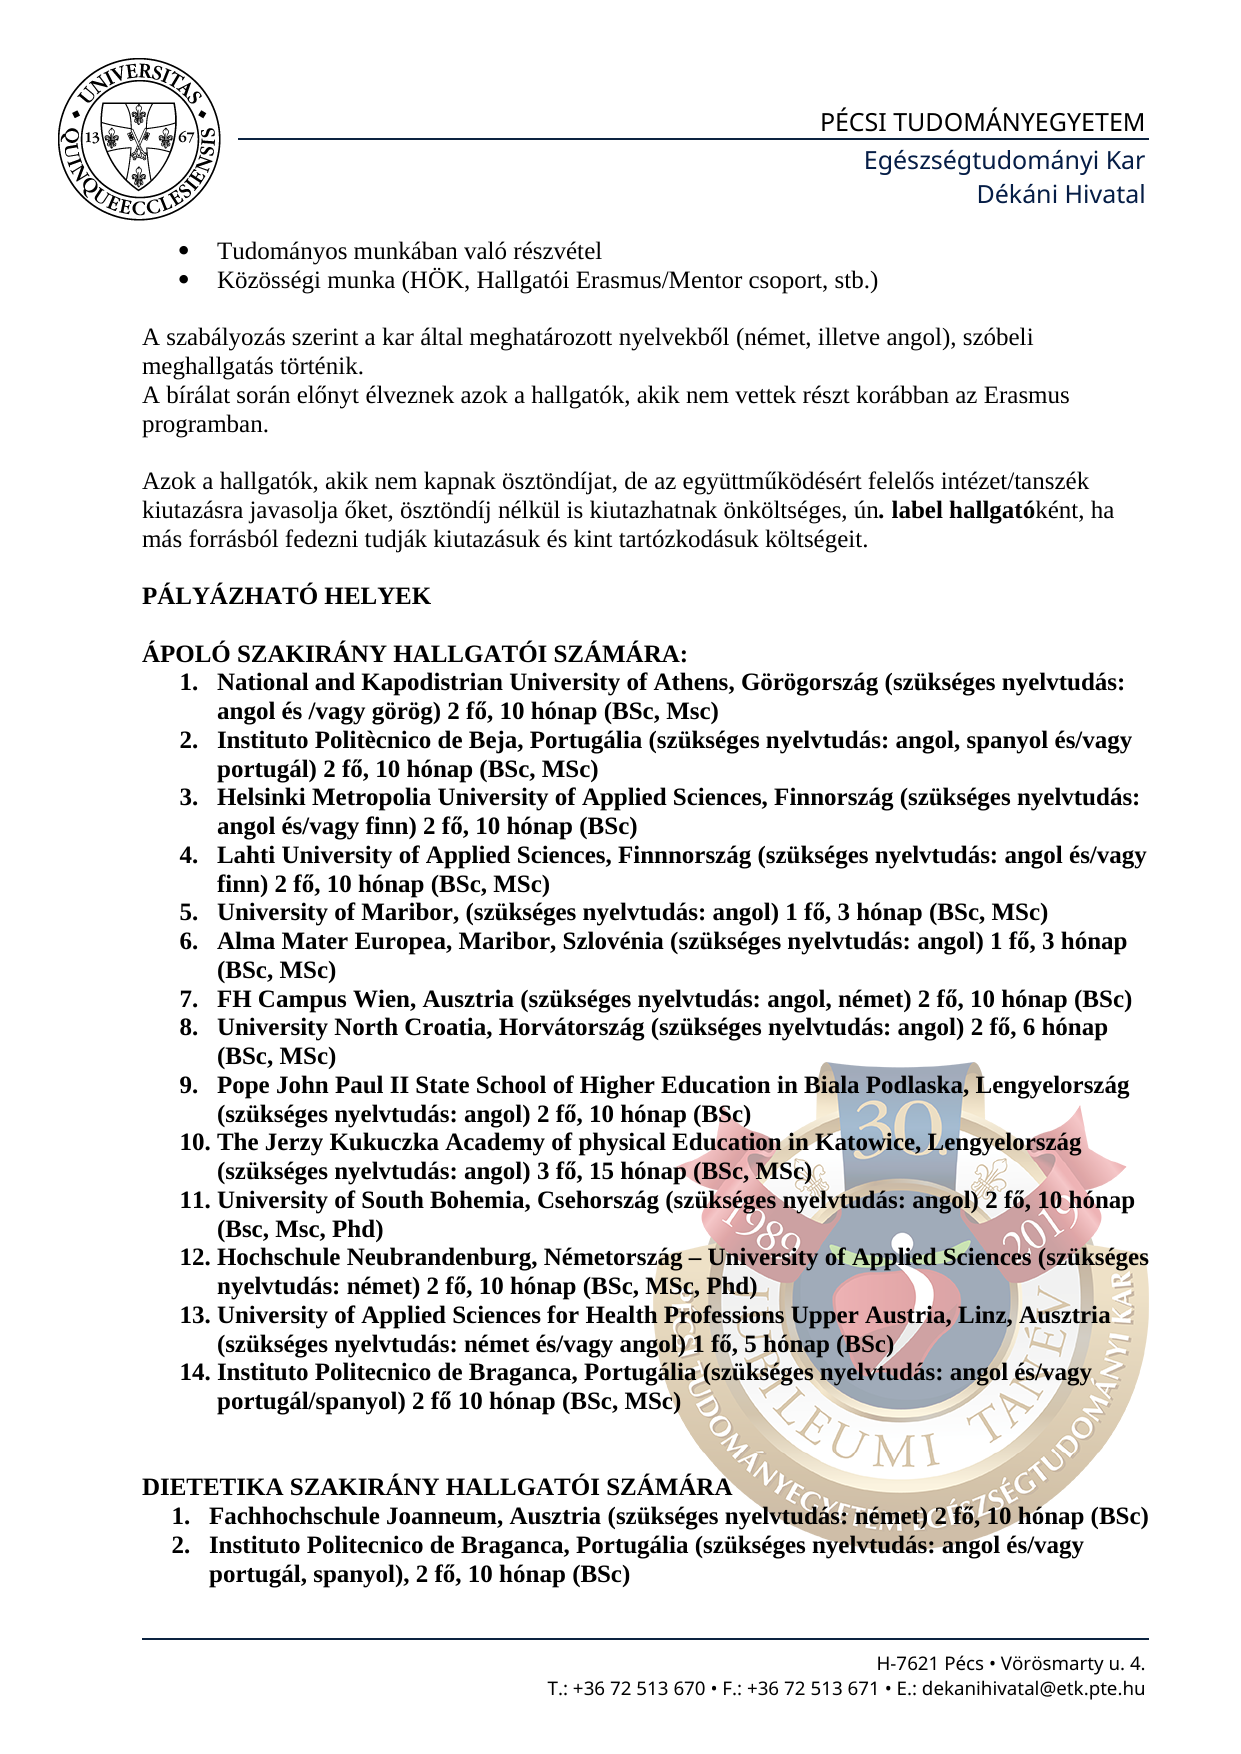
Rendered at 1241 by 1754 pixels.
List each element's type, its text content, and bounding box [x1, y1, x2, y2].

list University of Applied Sciences for Health Professions Upper Austria, Linz, Ausztria (szükséges nyelvtudás: német és/vagy angol) 1 fő, 5 hónap (BSc) [179, 1300, 1152, 1357]
list Instituto Politecnico de Braganca, Portugália (szükséges nyelvtudás: angol és/vagy portugál/spanyol) 2 fő 10 hónap (BSc, MSc) [179, 1357, 1152, 1415]
list The Jerzy Kukuczka Academy of physical Education in Katowice, Lengyelország (szükséges nyelvtudás: angol) 3 fő, 15 hónap (BSc, MSc) [179, 1127, 1152, 1185]
list University of South Bohemia, Csehország (szükséges nyelvtudás: angol) 2 fő, 10 hónap (Bsc, Msc, Phd) [179, 1185, 1152, 1242]
list Alma Mater Europea, Maribor, Szlovénia (szükséges nyelvtudás: angol) 1 fő, 3 hónap (BSc, MSc) [179, 926, 1152, 984]
text Azok a hallgatók, akik nem kapnak ösztöndíjat, de az együttműködésért felelős intézet/tanszék kiutazásra javasolja őket, ösztöndíj nélkül is kiutazhatnak önköltséges, ún. label hallgatóként, ha más forrásból fedezni tudják kiutazásuk és kint tartózkodásuk költségeit. [142, 466, 1152, 552]
picture [0, 0, 1233, 1744]
text ÁPOLÓ SZAKIRÁNY HALLGATÓI SZÁMÁRA: [142, 639, 1152, 667]
list University of Maribor, (szükséges nyelvtudás: angol) 1 fő, 3 hónap (BSc, MSc) [179, 897, 1152, 926]
list Hochschule Neubrandenburg, Németország – University of Applied Sciences (szükséges nyelvtudás: német) 2 fő, 10 hónap (BSc, MSc, Phd) [179, 1242, 1152, 1300]
text DIETETIKA SZAKIRÁNY HALLGATÓI SZÁMÁRA [142, 1472, 1152, 1501]
list Fachhochschule Joanneum, Ausztria (szükséges nyelvtudás: német) 2 fő, 10 hónap (BSc) [171, 1501, 1152, 1530]
text A szabályozás szerint a kar által meghatározott nyelvekből (német, illetve angol), szóbeli meghallgatás történik. [142, 322, 1152, 380]
list FH Campus Wien, Ausztria (szükséges nyelvtudás: angol, német) 2 fő, 10 hónap (BSc) [179, 984, 1152, 1012]
list Instituto Politècnico de Beja, Portugália (szükséges nyelvtudás: angol, spanyol és/vagy portugál) 2 fő, 10 hónap (BSc, MSc) [179, 725, 1152, 782]
list Pope John Paul II State School of Higher Education in Biala Podlaska, Lengyelország (szükséges nyelvtudás: angol) 2 fő, 10 hónap (BSc) [179, 1070, 1152, 1127]
list University North Croatia, Horvátország (szükséges nyelvtudás: angol) 2 fő, 6 hónap (BSc, MSc) [179, 1012, 1152, 1070]
list Tudományos munkában való részvétel [179, 236, 1152, 265]
list National and Kapodistrian University of Athens, Görögország (szükséges nyelvtudás: angol és /vagy görög) 2 fő, 10 hónap (BSc, Msc) [179, 667, 1152, 725]
list Instituto Politecnico de Braganca, Portugália (szükséges nyelvtudás: angol és/vagy portugál, spanyol), 2 fő, 10 hónap (BSc) [171, 1530, 1152, 1587]
text PÁLYÁZHATÓ HELYEK [142, 581, 1152, 610]
text A bírálat során előnyt élveznek azok a hallgatók, akik nem vettek részt korábban az Erasmus programban. [142, 380, 1152, 437]
list Helsinki Metropolia University of Applied Sciences, Finnország (szükséges nyelvtudás: angol és/vagy finn) 2 fő, 10 hónap (BSc) [179, 782, 1152, 840]
list Lahti University of Applied Sciences, Finnnország (szükséges nyelvtudás: angol és/vagy finn) 2 fő, 10 hónap (BSc, MSc) [179, 840, 1152, 897]
list Közösségi munka (HÖK, Hallgatói Erasmus/Mentor csoport, stb.) [179, 265, 1152, 294]
